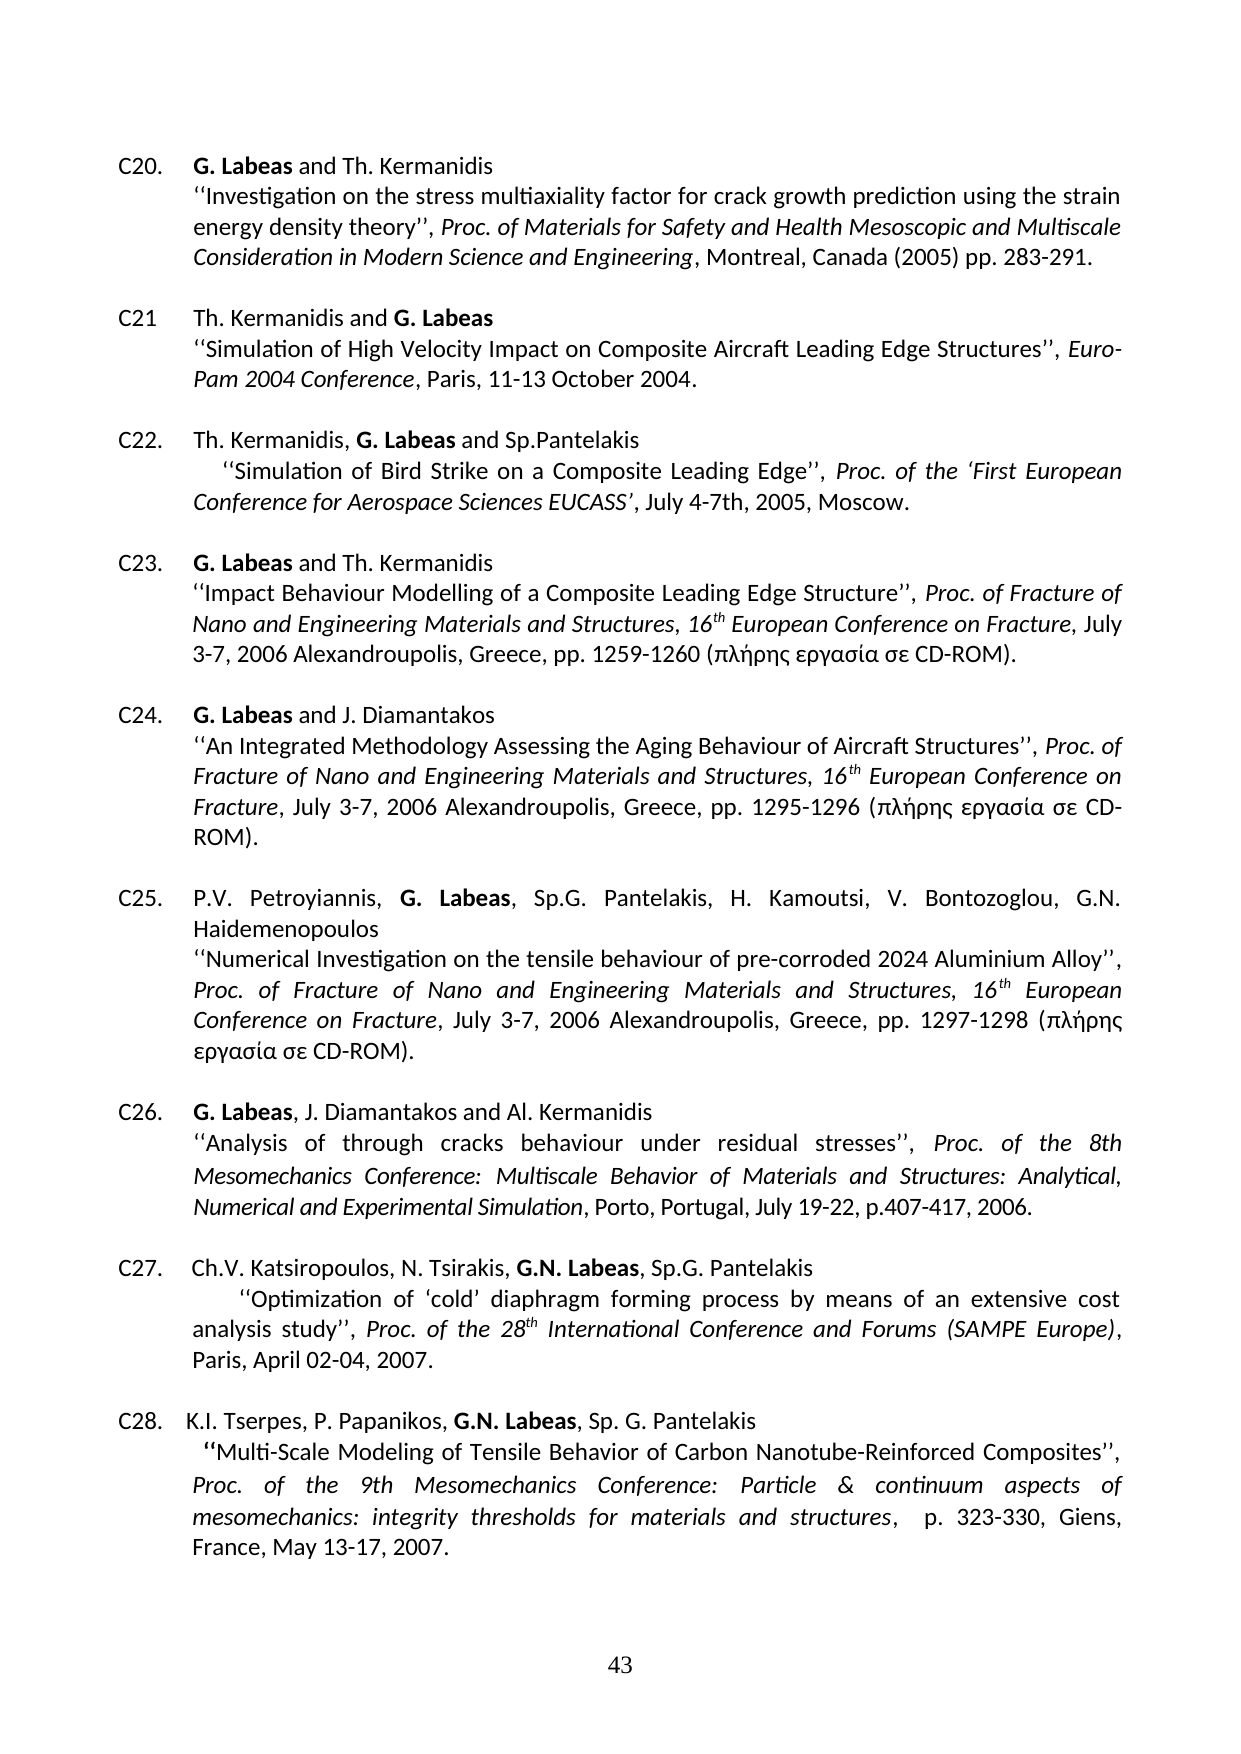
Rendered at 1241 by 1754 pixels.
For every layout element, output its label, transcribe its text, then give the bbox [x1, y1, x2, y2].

text ‘‘Multi-Scale Modeling of Tensile Behavior of Carbon Nanotube-Reinforced Composites’’, Proc. of the 9th Mesomechanics Conference: Particle & continuum aspects of mesomechanics: integrity thresholds for materials and structures, p. 323-330, Giens, France, May 13-17, 2007. [118, 1436, 1122, 1562]
text C28. K.I. Tserpes, P. Papanikos, G.N. Labeas, Sp. G. Pantelakis [118, 1405, 1122, 1436]
text C27. Ch.V. Katsiropoulos, N. Tsirakis, G.N. Labeas, Sp.G. Pantelakis [118, 1253, 1122, 1283]
text C23. G. Labeas and Th. Kermanidis [118, 547, 1122, 577]
text ‘‘Optimization of ‘cold’ diaphragm forming process by means of an extensive cost analysis study’’, Proc. of the 28th International Conference and Forums (SAMPE Europe), Paris, April 02-04, 2007. [118, 1283, 1122, 1375]
text ‘‘Investigation on the stress multiaxiality factor for crack growth prediction using the strain energy density theory’’, Proc. of Materials for Safety and Health Mesoscopic and Multiscale Consideration in Modern Science and Engineering, Montreal, Canada (2005) pp. 283-291. [193, 181, 1122, 272]
text ‘‘Simulation of High Velocity Impact on Composite Aircraft Leading Edge Structures’’, Euro-Pam 2004 Conference, Paris, 11-13 October 2004. [193, 333, 1122, 394]
text ‘‘An Integrated Methodology Assessing the Aging Behaviour of Aircraft Structures’’, Proc. of Fracture of Nano and Engineering Materials and Structures, 16th European Conference on Fracture, July 3-7, 2006 Alexandroupolis, Greece, pp. 1295-1296 (πλήρης εργασία σε CD-ROM). [193, 730, 1122, 852]
text C24. G. Labeas and J. Diamantakos [118, 699, 1122, 730]
text C26. G. Labeas, J. Diamantakos and Al. Kermanidis [118, 1096, 1122, 1127]
text ‘‘Numerical Investigation on the tensile behaviour of pre-corroded 2024 Aluminium Alloy’’, Proc. of Fracture of Nano and Engineering Materials and Structures, 16th European Conference on Fracture, July 3-7, 2006 Alexandroupolis, Greece, pp. 1297-1298 (πλήρης εργασία σε CD-ROM). [193, 943, 1122, 1066]
text ‘‘Simulation of Bird Strike on a Composite Leading Edge’’, Proc. of the ‘First European Conference for Aerospace Sciences EUCASS’, July 4-7th, 2005, Moscow. [118, 455, 1122, 516]
text ‘‘Impact Behaviour Modelling of a Composite Leading Edge Structure’’, Proc. of Fracture of Nano and Engineering Materials and Structures, 16th European Conference on Fracture, July 3-7, 2006 Alexandroupolis, Greece, pp. 1259-1260 (πλήρης εργασία σε CD-ROM). [192, 577, 1122, 669]
text C25. P.V. Petroyiannis, G. Labeas, Sp.G. Pantelakis, H. Kamoutsi, V. Bontozoglou, G.N. Haidemenopoulos [118, 882, 1122, 943]
text C21 Th. Kermanidis and G. Labeas [118, 303, 1122, 333]
text C22. Th. Kermanidis, G. Labeas and Sp.Pantelakis [118, 425, 1122, 455]
text C20. G. Labeas and Th. Kermanidis [118, 150, 1122, 181]
text ‘‘Analysis of through cracks behaviour under residual stresses’’, Proc. of the 8th Mesomechanics Conference: Multiscale Behavior of Materials and Structures: Analytical, Numerical and Experimental Simulation, , July 19-22, p.407-417, 2006. [193, 1127, 1122, 1222]
